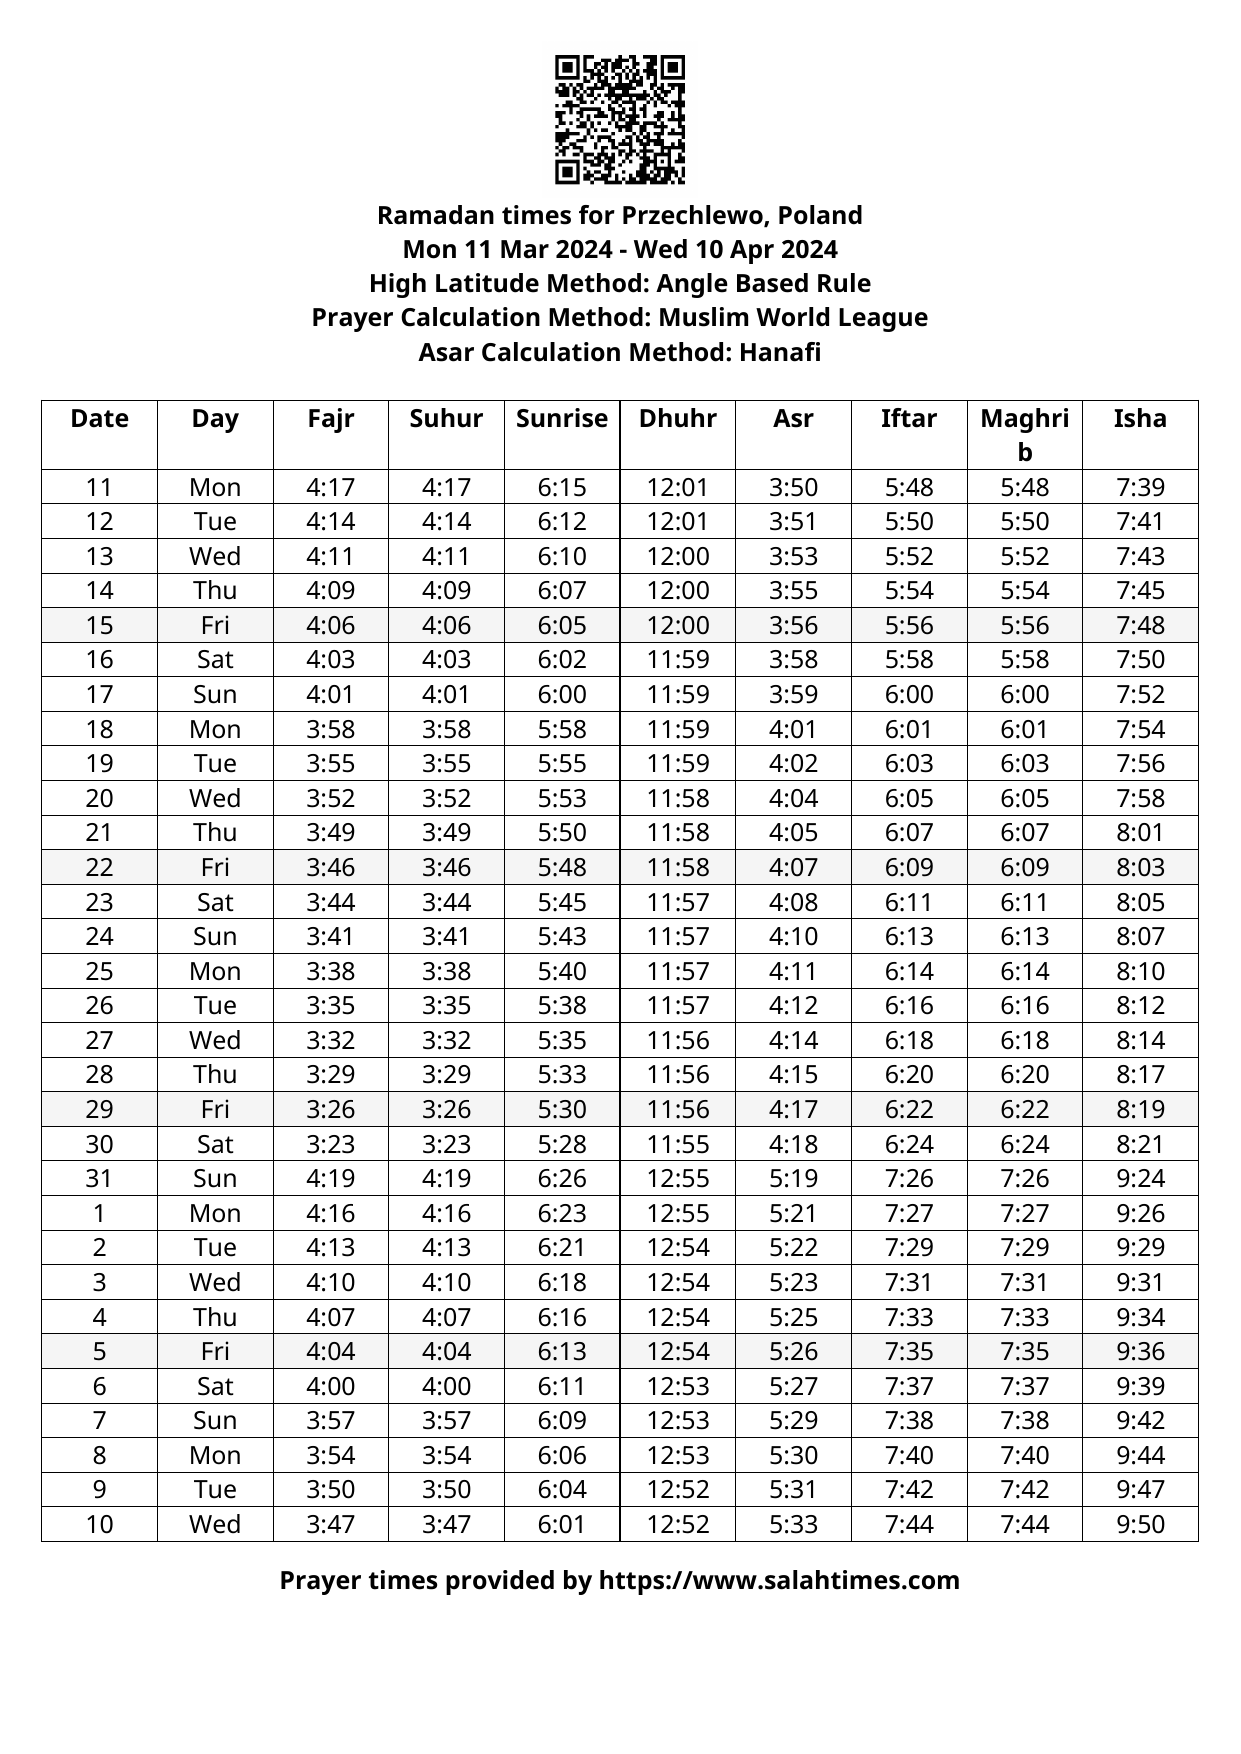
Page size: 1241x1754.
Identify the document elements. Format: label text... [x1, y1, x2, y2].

table_cell 6:18 [968, 1023, 1082, 1057]
text Prayer Calculation Method: Muslim World League [42, 300, 1198, 334]
table_cell 8:07 [1083, 919, 1198, 953]
table_cell 6:20 [968, 1058, 1082, 1091]
table_cell 28 [42, 1058, 157, 1091]
table_cell 4 [42, 1300, 157, 1333]
table_cell 3:44 [389, 885, 504, 918]
table_cell 8:03 [1083, 850, 1198, 884]
table_cell Wed [158, 1507, 273, 1541]
table_header Sunrise [505, 401, 619, 469]
table_cell 3:41 [274, 919, 388, 953]
table_cell 5:35 [505, 1023, 619, 1057]
table_cell 4:07 [274, 1300, 388, 1333]
table_cell 3:23 [274, 1127, 388, 1160]
table_cell 3:54 [389, 1438, 504, 1472]
table_cell 31 [42, 1161, 157, 1195]
table_cell 3:38 [389, 954, 504, 987]
table_cell 12:55 [621, 1161, 735, 1195]
table_cell 5:55 [505, 746, 619, 780]
table_cell 6:10 [505, 539, 619, 572]
table_cell 3:29 [274, 1058, 388, 1091]
table_cell 7:50 [1083, 643, 1198, 676]
table_cell 9:44 [1083, 1438, 1198, 1472]
table_cell 7:56 [1083, 746, 1198, 780]
table_cell 5:52 [968, 539, 1082, 572]
table_cell 7:40 [968, 1438, 1082, 1472]
table_cell 8:01 [1083, 816, 1198, 849]
table_cell 11:55 [621, 1127, 735, 1160]
table_cell 4:10 [389, 1265, 504, 1299]
table_cell 6:00 [852, 677, 967, 711]
table_cell 5:58 [505, 712, 619, 745]
table_cell 5:30 [505, 1092, 619, 1126]
table_cell 7:42 [968, 1473, 1082, 1506]
table_cell 8 [42, 1438, 157, 1472]
table_cell 26 [42, 989, 157, 1022]
table_cell 3:52 [274, 781, 388, 814]
table_cell 4:01 [736, 712, 851, 745]
table_cell 4:16 [274, 1196, 388, 1229]
table_cell Sat [158, 1127, 273, 1160]
table_cell 5:29 [736, 1404, 851, 1437]
table_cell 3:55 [274, 746, 388, 780]
table_cell 9:29 [1083, 1231, 1198, 1264]
table_cell 5:27 [736, 1369, 851, 1402]
table_cell 6:04 [505, 1473, 619, 1506]
table_cell 3:56 [736, 608, 851, 642]
table_cell Sun [158, 1161, 273, 1195]
table_cell 6:12 [505, 504, 619, 538]
table_cell 5:50 [505, 816, 619, 849]
table_cell 6:23 [505, 1196, 619, 1229]
table_cell 6:18 [852, 1023, 967, 1057]
table_cell 4:07 [389, 1300, 504, 1333]
table_cell 4:10 [274, 1265, 388, 1299]
table_cell 11:57 [621, 885, 735, 918]
table_cell 8:14 [1083, 1023, 1198, 1057]
table_cell 11:56 [621, 1023, 735, 1057]
table_cell 3:23 [389, 1127, 504, 1160]
table_cell 6:13 [852, 919, 967, 953]
table_header Isha [1083, 401, 1198, 469]
table_cell 11:59 [621, 677, 735, 711]
table_cell 4:01 [389, 677, 504, 711]
table_cell 12:01 [621, 470, 735, 503]
table_cell 6:14 [852, 954, 967, 987]
table_cell 4:00 [389, 1369, 504, 1402]
table_cell Mon [158, 954, 273, 987]
table_cell 6 [42, 1369, 157, 1402]
table_cell 6:14 [968, 954, 1082, 987]
table_cell 4:19 [274, 1161, 388, 1195]
table_cell 7:26 [852, 1161, 967, 1195]
table_cell Tue [158, 1231, 273, 1264]
table_cell 7:29 [968, 1231, 1082, 1264]
table_cell 3:51 [736, 504, 851, 538]
table_cell 4:12 [736, 989, 851, 1022]
table_cell 12:53 [621, 1438, 735, 1472]
table_cell 4:15 [736, 1058, 851, 1091]
table_cell Wed [158, 1265, 273, 1299]
table_cell 6:07 [505, 574, 619, 607]
table_cell Fri [158, 850, 273, 884]
table_cell 6:24 [852, 1127, 967, 1160]
table_cell 4:02 [736, 746, 851, 780]
table_cell 4:19 [389, 1161, 504, 1195]
table_cell 3:50 [274, 1473, 388, 1506]
table_cell 12:53 [621, 1369, 735, 1402]
table_cell 11:57 [621, 919, 735, 953]
table_cell 5:48 [505, 850, 619, 884]
table_cell 9:39 [1083, 1369, 1198, 1402]
table_header Maghrib [968, 401, 1082, 469]
table_cell 5:50 [852, 504, 967, 538]
table_cell Sun [158, 919, 273, 953]
table_cell 3:52 [389, 781, 504, 814]
table_cell 6:11 [968, 885, 1082, 918]
table_cell 3:49 [389, 816, 504, 849]
table_cell 12:00 [621, 539, 735, 572]
table_cell 11:58 [621, 781, 735, 814]
table_cell 4:06 [389, 608, 504, 642]
table_cell 4:14 [274, 504, 388, 538]
table_cell 7:38 [968, 1404, 1082, 1437]
table_cell 5:22 [736, 1231, 851, 1264]
table_cell 7:43 [1083, 539, 1198, 572]
table_cell 11:59 [621, 712, 735, 745]
table_cell 25 [42, 954, 157, 987]
table_cell 18 [42, 712, 157, 745]
table_cell 7:48 [1083, 608, 1198, 642]
table_cell 11:58 [621, 816, 735, 849]
table_cell 4:17 [274, 470, 388, 503]
table_cell Fri [158, 1334, 273, 1368]
table_cell 6:15 [505, 470, 619, 503]
table_cell 4:09 [274, 574, 388, 607]
table_cell 6:09 [852, 850, 967, 884]
table_cell 11:57 [621, 954, 735, 987]
table_cell 8:21 [1083, 1127, 1198, 1160]
table_cell 3:54 [274, 1438, 388, 1472]
table_cell 6:03 [852, 746, 967, 780]
table_cell 3:58 [274, 712, 388, 745]
table_cell 6:05 [968, 781, 1082, 814]
table_cell 5:38 [505, 989, 619, 1022]
table_cell 5:40 [505, 954, 619, 987]
table_cell 12:54 [621, 1265, 735, 1299]
table_cell 11:57 [621, 989, 735, 1022]
table_cell 13 [42, 539, 157, 572]
table_cell 4:05 [736, 816, 851, 849]
table_cell 3:58 [736, 643, 851, 676]
table_cell 3:55 [389, 746, 504, 780]
table_cell Thu [158, 1058, 273, 1091]
table_cell 11:56 [621, 1092, 735, 1126]
table_cell 3:35 [389, 989, 504, 1022]
table_cell Sun [158, 1404, 273, 1437]
table_cell 4:13 [389, 1231, 504, 1264]
table_cell 22 [42, 850, 157, 884]
picture [542, 41, 699, 198]
table_cell 5:56 [852, 608, 967, 642]
table_cell 6:00 [505, 677, 619, 711]
table_cell Tue [158, 504, 273, 538]
table_cell 20 [42, 781, 157, 814]
table_cell 23 [42, 885, 157, 918]
table_cell 5:28 [505, 1127, 619, 1160]
table_cell 11:59 [621, 643, 735, 676]
table_cell 3:29 [389, 1058, 504, 1091]
table_cell 3:46 [274, 850, 388, 884]
table_cell 7:44 [968, 1507, 1082, 1541]
table_cell 6:03 [968, 746, 1082, 780]
table_cell 9:34 [1083, 1300, 1198, 1333]
table_cell Tue [158, 1473, 273, 1506]
table_cell 6:22 [968, 1092, 1082, 1126]
table_cell 8:19 [1083, 1092, 1198, 1126]
table_cell 6:01 [968, 712, 1082, 745]
table_cell 4:03 [389, 643, 504, 676]
table_cell 9:42 [1083, 1404, 1198, 1437]
table_cell 6:09 [505, 1404, 619, 1437]
table_cell 5:58 [968, 643, 1082, 676]
table_cell 6:11 [505, 1369, 619, 1402]
table_cell 6:24 [968, 1127, 1082, 1160]
table_cell 5:45 [505, 885, 619, 918]
table_cell 7:44 [852, 1507, 967, 1541]
table_cell Sun [158, 677, 273, 711]
table_cell 4:17 [736, 1092, 851, 1126]
table_cell 30 [42, 1127, 157, 1160]
table_header Dhuhr [621, 401, 735, 469]
table_cell 3:50 [389, 1473, 504, 1506]
table_cell 5:33 [736, 1507, 851, 1541]
table_cell 7:37 [852, 1369, 967, 1402]
table_cell 3:58 [389, 712, 504, 745]
table_cell 5:54 [968, 574, 1082, 607]
table_cell 5:23 [736, 1265, 851, 1299]
table_cell 7:41 [1083, 504, 1198, 538]
table_cell 7:39 [1083, 470, 1198, 503]
table_cell 11:59 [621, 746, 735, 780]
table_cell 27 [42, 1023, 157, 1057]
table_cell 6:18 [505, 1265, 619, 1299]
table_cell Mon [158, 1438, 273, 1472]
table_header Date [42, 401, 157, 469]
table_cell 4:01 [274, 677, 388, 711]
table_cell 8:05 [1083, 885, 1198, 918]
table_cell 21 [42, 816, 157, 849]
table_cell 7:35 [852, 1334, 967, 1368]
table_cell Wed [158, 539, 273, 572]
table_cell 3:26 [389, 1092, 504, 1126]
table_cell 4:11 [274, 539, 388, 572]
table_cell 9:47 [1083, 1473, 1198, 1506]
table_cell 4:04 [274, 1334, 388, 1368]
table_cell 7:27 [968, 1196, 1082, 1229]
table_cell 7:31 [968, 1265, 1082, 1299]
table_cell 7:27 [852, 1196, 967, 1229]
table_cell 5:30 [736, 1438, 851, 1472]
table_cell 5:48 [968, 470, 1082, 503]
table_cell 4:10 [736, 919, 851, 953]
table_cell 5:26 [736, 1334, 851, 1368]
table_cell 6:16 [852, 989, 967, 1022]
table_cell 6:01 [852, 712, 967, 745]
table_cell 7:33 [852, 1300, 967, 1333]
table_cell 6:07 [852, 816, 967, 849]
table_header Fajr [274, 401, 388, 469]
table_cell 3:35 [274, 989, 388, 1022]
table_cell Tue [158, 746, 273, 780]
table_cell 7:37 [968, 1369, 1082, 1402]
table_header Day [158, 401, 273, 469]
table_cell 3:47 [274, 1507, 388, 1541]
table_cell 3:32 [389, 1023, 504, 1057]
table_cell 3:57 [274, 1404, 388, 1437]
table_cell 4:00 [274, 1369, 388, 1402]
table_cell 5 [42, 1334, 157, 1368]
table_cell Wed [158, 1023, 273, 1057]
table_cell Thu [158, 816, 273, 849]
table_cell 4:14 [736, 1023, 851, 1057]
table_cell Mon [158, 470, 273, 503]
table_cell 5:31 [736, 1473, 851, 1506]
table_cell 6:00 [968, 677, 1082, 711]
table_cell 9:31 [1083, 1265, 1198, 1299]
table_cell 4:09 [389, 574, 504, 607]
table_cell 19 [42, 746, 157, 780]
table_cell 12:00 [621, 574, 735, 607]
table_cell 7:52 [1083, 677, 1198, 711]
table_cell 3:26 [274, 1092, 388, 1126]
table_cell Thu [158, 574, 273, 607]
table_cell 4:11 [736, 954, 851, 987]
table_cell 4:03 [274, 643, 388, 676]
table_cell 10 [42, 1507, 157, 1541]
table_cell 6:05 [852, 781, 967, 814]
table_cell 6:06 [505, 1438, 619, 1472]
table_cell 9:50 [1083, 1507, 1198, 1541]
table_cell 8:12 [1083, 989, 1198, 1022]
table_cell 12:01 [621, 504, 735, 538]
table_cell 4:17 [389, 470, 504, 503]
table_cell Thu [158, 1300, 273, 1333]
table_header Suhur [389, 401, 504, 469]
table_cell 3:44 [274, 885, 388, 918]
table_cell 7:45 [1083, 574, 1198, 607]
table_cell 6:02 [505, 643, 619, 676]
table_cell 11 [42, 470, 157, 503]
table_cell 3:38 [274, 954, 388, 987]
table_cell 3:46 [389, 850, 504, 884]
table_cell 3:41 [389, 919, 504, 953]
table_cell Fri [158, 1092, 273, 1126]
table_cell 7 [42, 1404, 157, 1437]
table_cell Tue [158, 989, 273, 1022]
table_cell 6:01 [505, 1507, 619, 1541]
text Mon 11 Mar 2024 - Wed 10 Apr 2024 [42, 232, 1198, 266]
table_cell 3:55 [736, 574, 851, 607]
table_cell 5:43 [505, 919, 619, 953]
table_cell 8:17 [1083, 1058, 1198, 1091]
table_cell 6:05 [505, 608, 619, 642]
table_cell 7:31 [852, 1265, 967, 1299]
table_cell 2 [42, 1231, 157, 1264]
table_cell 4:07 [736, 850, 851, 884]
table_cell 3:57 [389, 1404, 504, 1437]
table_cell 6:21 [505, 1231, 619, 1264]
table_cell 4:16 [389, 1196, 504, 1229]
table_cell 3:32 [274, 1023, 388, 1057]
table_cell Fri [158, 608, 273, 642]
table_cell 11:56 [621, 1058, 735, 1091]
table_cell 6:16 [968, 989, 1082, 1022]
text Ramadan times for Przechlewo, Poland [42, 198, 1198, 232]
table_cell 5:53 [505, 781, 619, 814]
table_cell 9:36 [1083, 1334, 1198, 1368]
table_cell 3:49 [274, 816, 388, 849]
table_cell 6:13 [505, 1334, 619, 1368]
table_cell 12:52 [621, 1473, 735, 1506]
table_cell 9 [42, 1473, 157, 1506]
table_cell 4:11 [389, 539, 504, 572]
table_cell Sat [158, 885, 273, 918]
table_cell 12:53 [621, 1404, 735, 1437]
table_cell 6:11 [852, 885, 967, 918]
table_header Iftar [852, 401, 967, 469]
table_cell 8:10 [1083, 954, 1198, 987]
table_cell 12 [42, 504, 157, 538]
table_cell 3:59 [736, 677, 851, 711]
table_cell 3:47 [389, 1507, 504, 1541]
text Prayer times provided by https://www.salahtimes.com [42, 1563, 1198, 1597]
table_cell 4:18 [736, 1127, 851, 1160]
table_cell 7:26 [968, 1161, 1082, 1195]
table_cell 12:54 [621, 1334, 735, 1368]
table_cell 12:54 [621, 1300, 735, 1333]
table_cell 7:42 [852, 1473, 967, 1506]
table_cell 4:14 [389, 504, 504, 538]
table_cell 9:24 [1083, 1161, 1198, 1195]
table_cell 4:04 [389, 1334, 504, 1368]
table_cell 6:13 [968, 919, 1082, 953]
table_cell 15 [42, 608, 157, 642]
table_cell 4:06 [274, 608, 388, 642]
table_cell 7:40 [852, 1438, 967, 1472]
table_cell 7:29 [852, 1231, 967, 1264]
table_cell 5:58 [852, 643, 967, 676]
table_cell 5:33 [505, 1058, 619, 1091]
table_cell 16 [42, 643, 157, 676]
table_cell 6:09 [968, 850, 1082, 884]
table_cell 11:58 [621, 850, 735, 884]
table_cell Sat [158, 643, 273, 676]
table_cell Mon [158, 712, 273, 745]
table_cell Mon [158, 1196, 273, 1229]
text Asar Calculation Method: Hanafi [42, 334, 1198, 368]
table_cell 5:19 [736, 1161, 851, 1195]
table_cell 5:52 [852, 539, 967, 572]
table_cell 3:50 [736, 470, 851, 503]
table_cell 5:25 [736, 1300, 851, 1333]
table_cell 17 [42, 677, 157, 711]
table_cell 4:13 [274, 1231, 388, 1264]
table_cell 12:54 [621, 1231, 735, 1264]
table_cell 6:16 [505, 1300, 619, 1333]
table_cell 6:20 [852, 1058, 967, 1091]
table_cell Sat [158, 1369, 273, 1402]
table_cell 7:54 [1083, 712, 1198, 745]
table_cell 12:52 [621, 1507, 735, 1541]
table_cell 5:50 [968, 504, 1082, 538]
table_cell 7:38 [852, 1404, 967, 1437]
table_cell 5:48 [852, 470, 967, 503]
table_cell 6:26 [505, 1161, 619, 1195]
table_cell 5:21 [736, 1196, 851, 1229]
table_cell 3 [42, 1265, 157, 1299]
table_cell 29 [42, 1092, 157, 1126]
table_cell 5:54 [852, 574, 967, 607]
table_cell 4:08 [736, 885, 851, 918]
table_cell 4:04 [736, 781, 851, 814]
table_cell 7:35 [968, 1334, 1082, 1368]
text High Latitude Method: Angle Based Rule [42, 266, 1198, 300]
table_cell 12:00 [621, 608, 735, 642]
table_cell 24 [42, 919, 157, 953]
table_cell 7:58 [1083, 781, 1198, 814]
table_header Asr [736, 401, 851, 469]
table_cell 6:07 [968, 816, 1082, 849]
table_cell 9:26 [1083, 1196, 1198, 1229]
table_cell 3:53 [736, 539, 851, 572]
table_cell 7:33 [968, 1300, 1082, 1333]
table_cell 5:56 [968, 608, 1082, 642]
table_cell 1 [42, 1196, 157, 1229]
table_cell 14 [42, 574, 157, 607]
table_cell 12:55 [621, 1196, 735, 1229]
table_cell 6:22 [852, 1092, 967, 1126]
table_cell Wed [158, 781, 273, 814]
